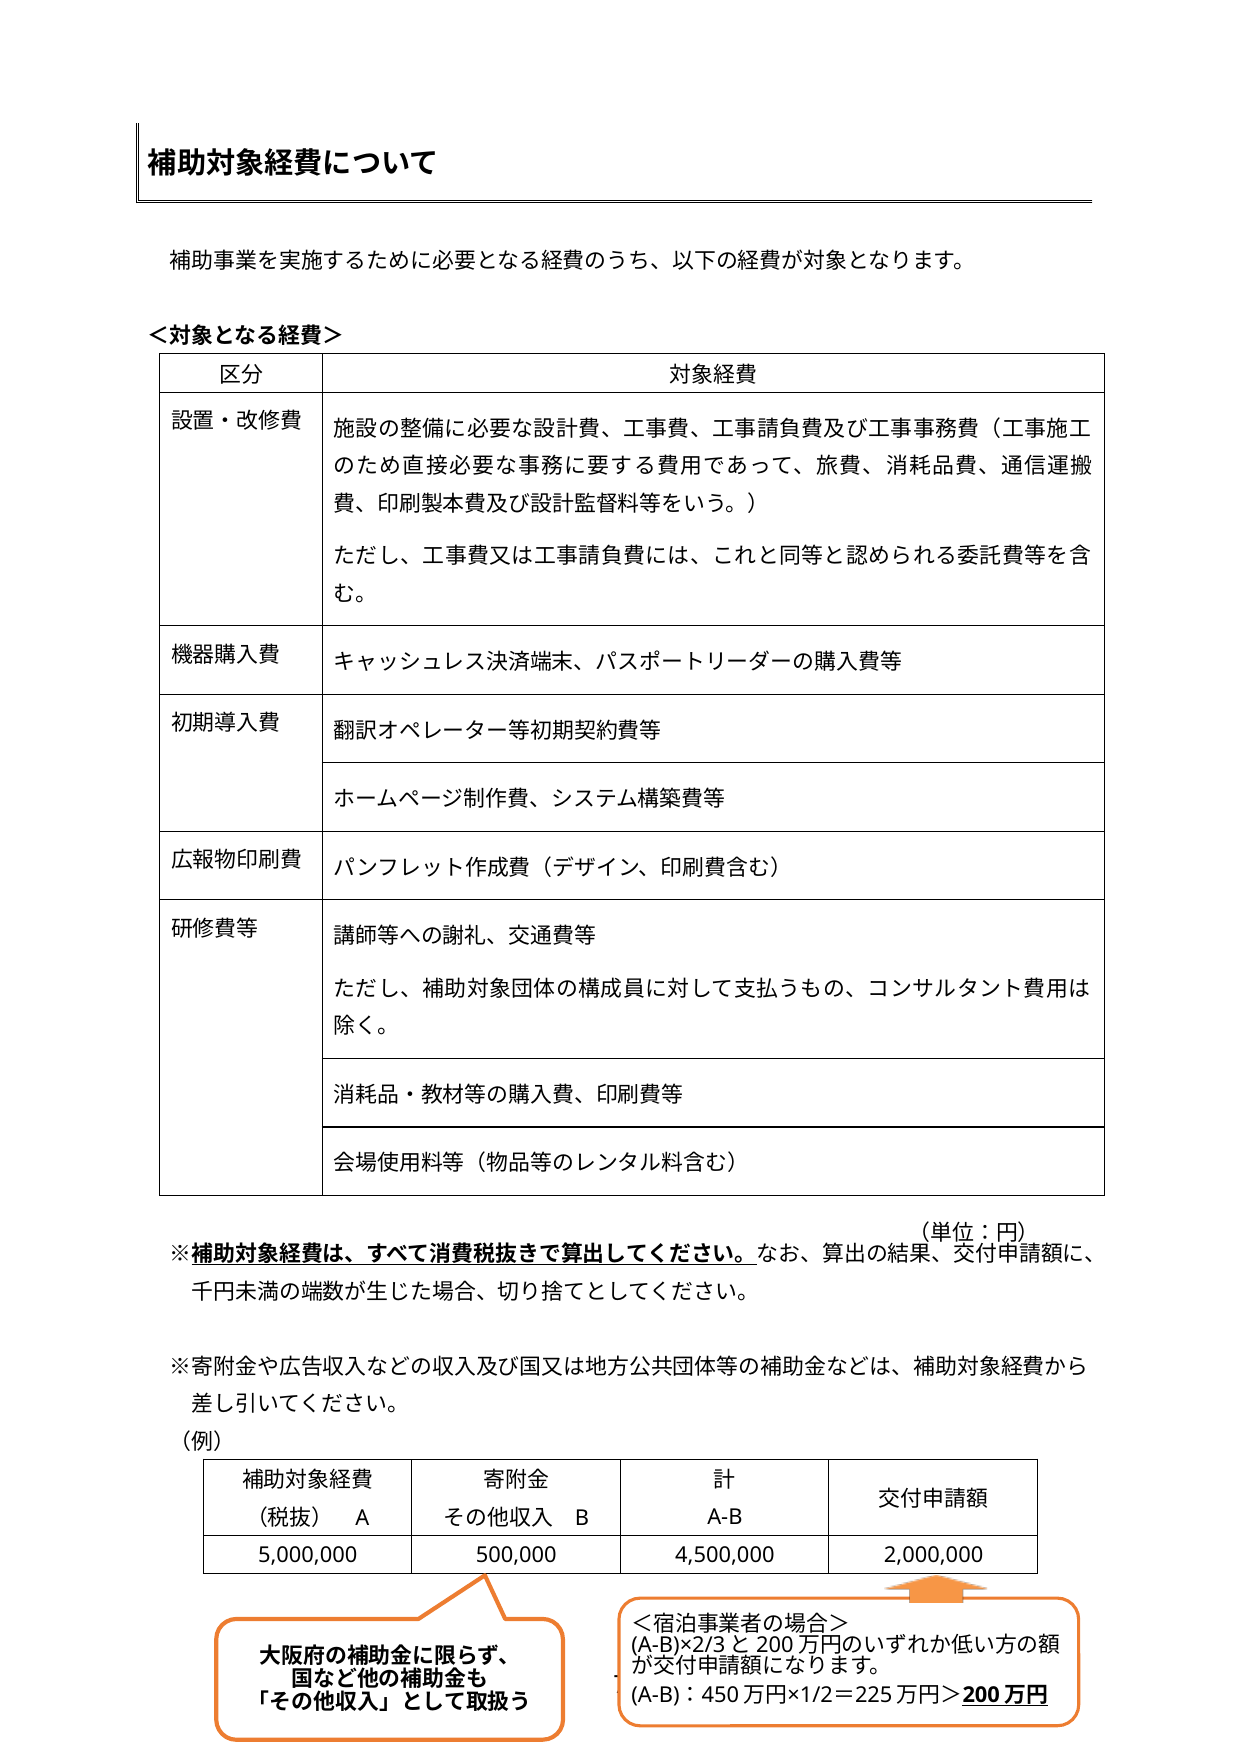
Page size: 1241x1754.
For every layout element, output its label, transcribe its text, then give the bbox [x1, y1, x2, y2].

table_header 区分 [160, 354, 322, 392]
text 補助対象経費について [139, 123, 1092, 200]
table_header 対象経費 [323, 354, 1104, 392]
table_cell 講師等への謝礼、交通費等 ただし、補助対象団体の構成員に対して支払うもの、コンサルタント費用は除く。 [323, 900, 1104, 1058]
table_cell パンフレット作成費（デザイン、印刷費含む） [323, 832, 1104, 899]
table_cell 施設の整備に必要な設計費、工事費、工事請負費及び工事事務費（工事施工のため直接必要な事務に要する費用であって、旅費、消耗品費、通信運搬費、印刷製本費及び設計監督料等をいう。） ただし、工事費又は工事請負費には、これと同等と認められる委託費等を含む。 [323, 393, 1104, 625]
table_cell 設置・改修費 [160, 393, 322, 625]
table_cell 翻訳オペレーター等初期契約費等 [323, 695, 1104, 762]
table_cell 初期導入費 [160, 695, 322, 831]
table_cell 500,000 [412, 1536, 620, 1573]
text 補助事業を実施するために必要となる経費のうち、以下の経費が対象となります。 [148, 241, 1092, 278]
table_cell 5,000,000 [204, 1536, 411, 1573]
table_cell 消耗品・教材等の購入費、印刷費等 [323, 1059, 1104, 1126]
table_cell 2,000,000 [829, 1536, 1037, 1573]
table_cell 広報物印刷費 [160, 832, 322, 899]
table_cell 会場使用料等（物品等のレンタル料含む） [323, 1128, 1104, 1195]
text ※補助対象経費は、すべて消費税抜きで算出してください。なお、算出の結果、交付申請額に、千円未満の端数が生じた場合、切り捨てとしてください。 [148, 1233, 1092, 1308]
text （例） [169, 1421, 1092, 1458]
text ＜対象となる経費＞ [148, 316, 1092, 353]
table_cell ホームページ制作費、システム構築費等 [323, 763, 1104, 831]
text ※寄附金や広告収入などの収入及び国又は地方公共団体等の補助金などは、補助対象経費から差し引いてください。 [148, 1346, 1092, 1421]
table_cell 4,500,000 [621, 1536, 828, 1573]
table_header 寄附金 その他収入 B [412, 1460, 620, 1534]
table_header 補助対象経費 （税抜） A [204, 1460, 411, 1534]
table_cell 機器購入費 [160, 626, 322, 694]
table_header 計 A-B [621, 1460, 828, 1534]
table_cell キャッシュレス決済端末、パスポートリーダーの購入費等 [323, 626, 1104, 694]
table_header 交付申請額 [829, 1460, 1037, 1534]
table_cell 研修費等 [160, 900, 322, 1195]
